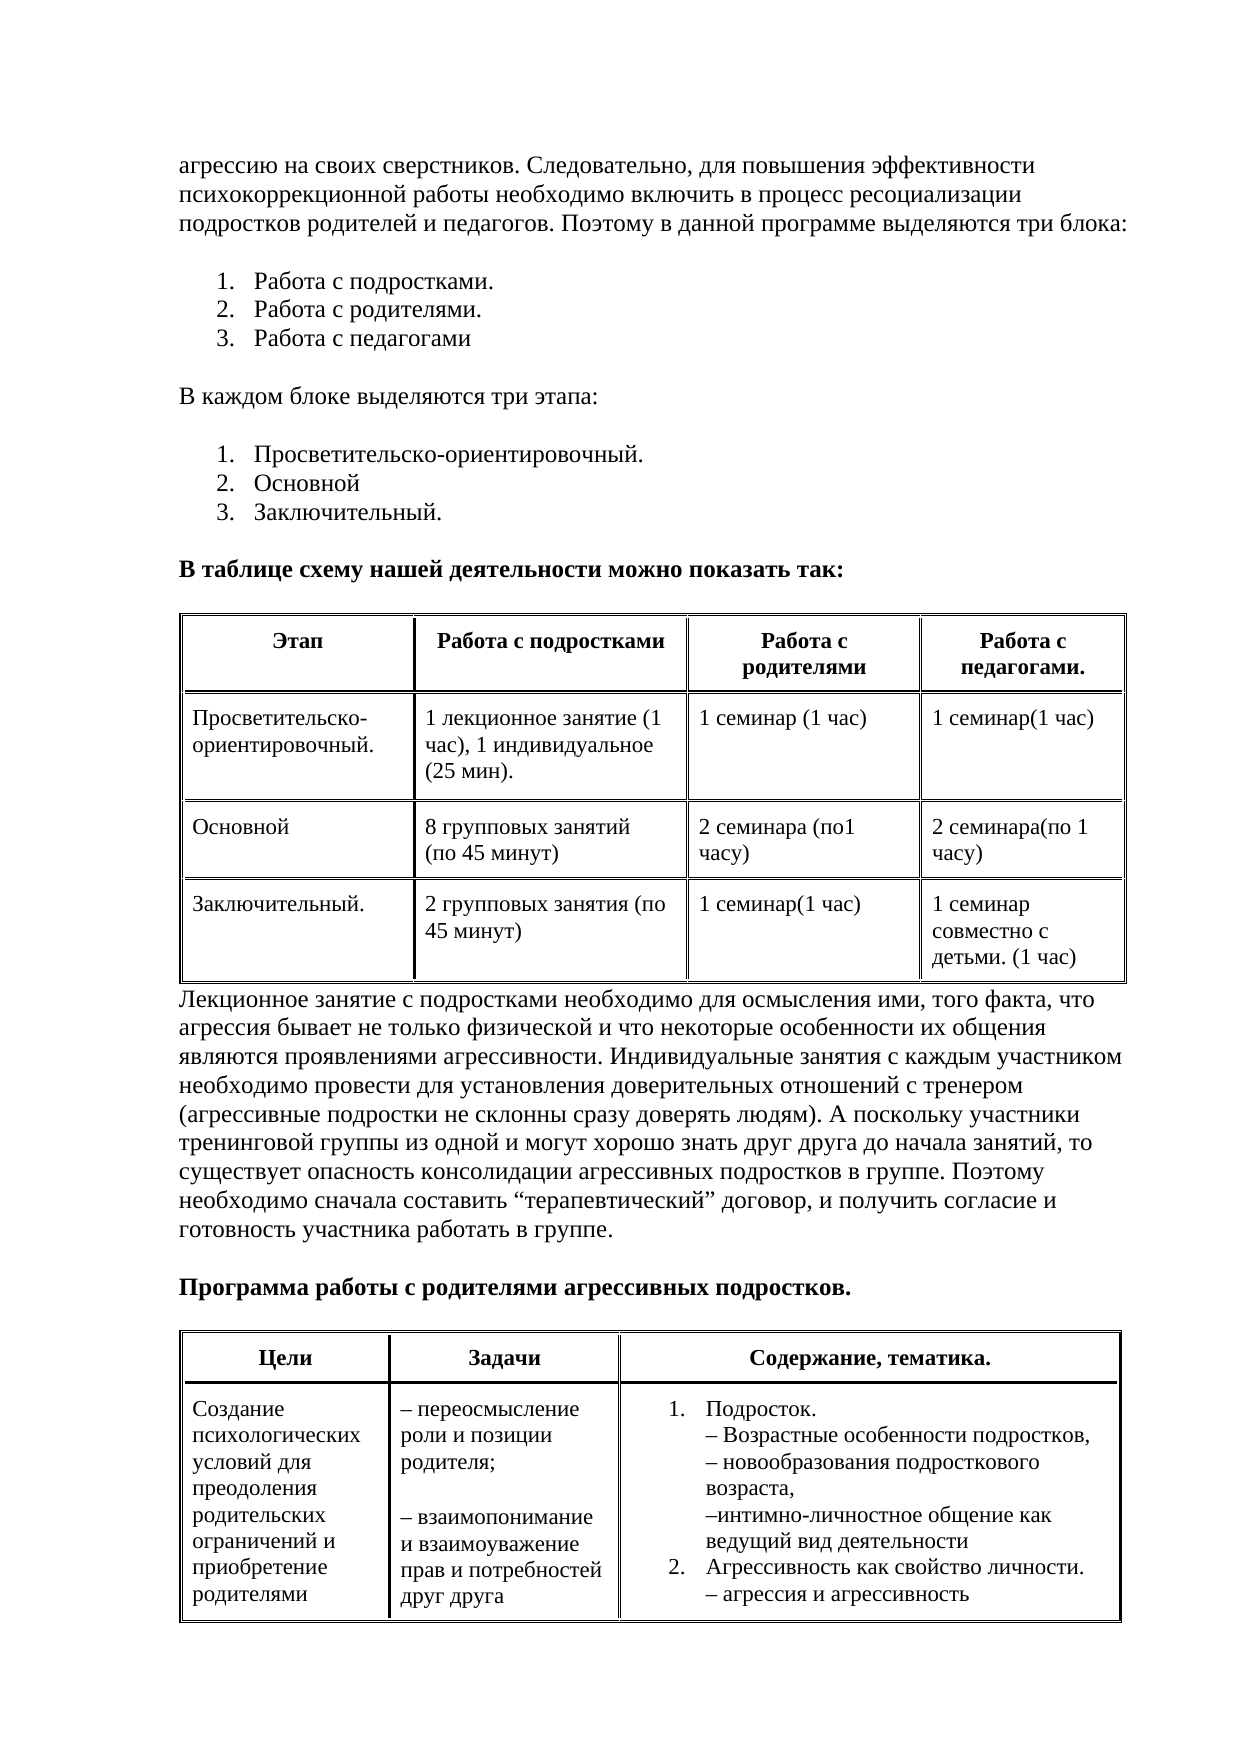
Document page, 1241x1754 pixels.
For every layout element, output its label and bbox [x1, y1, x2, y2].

table_header [176, 118, 1159, 1626]
